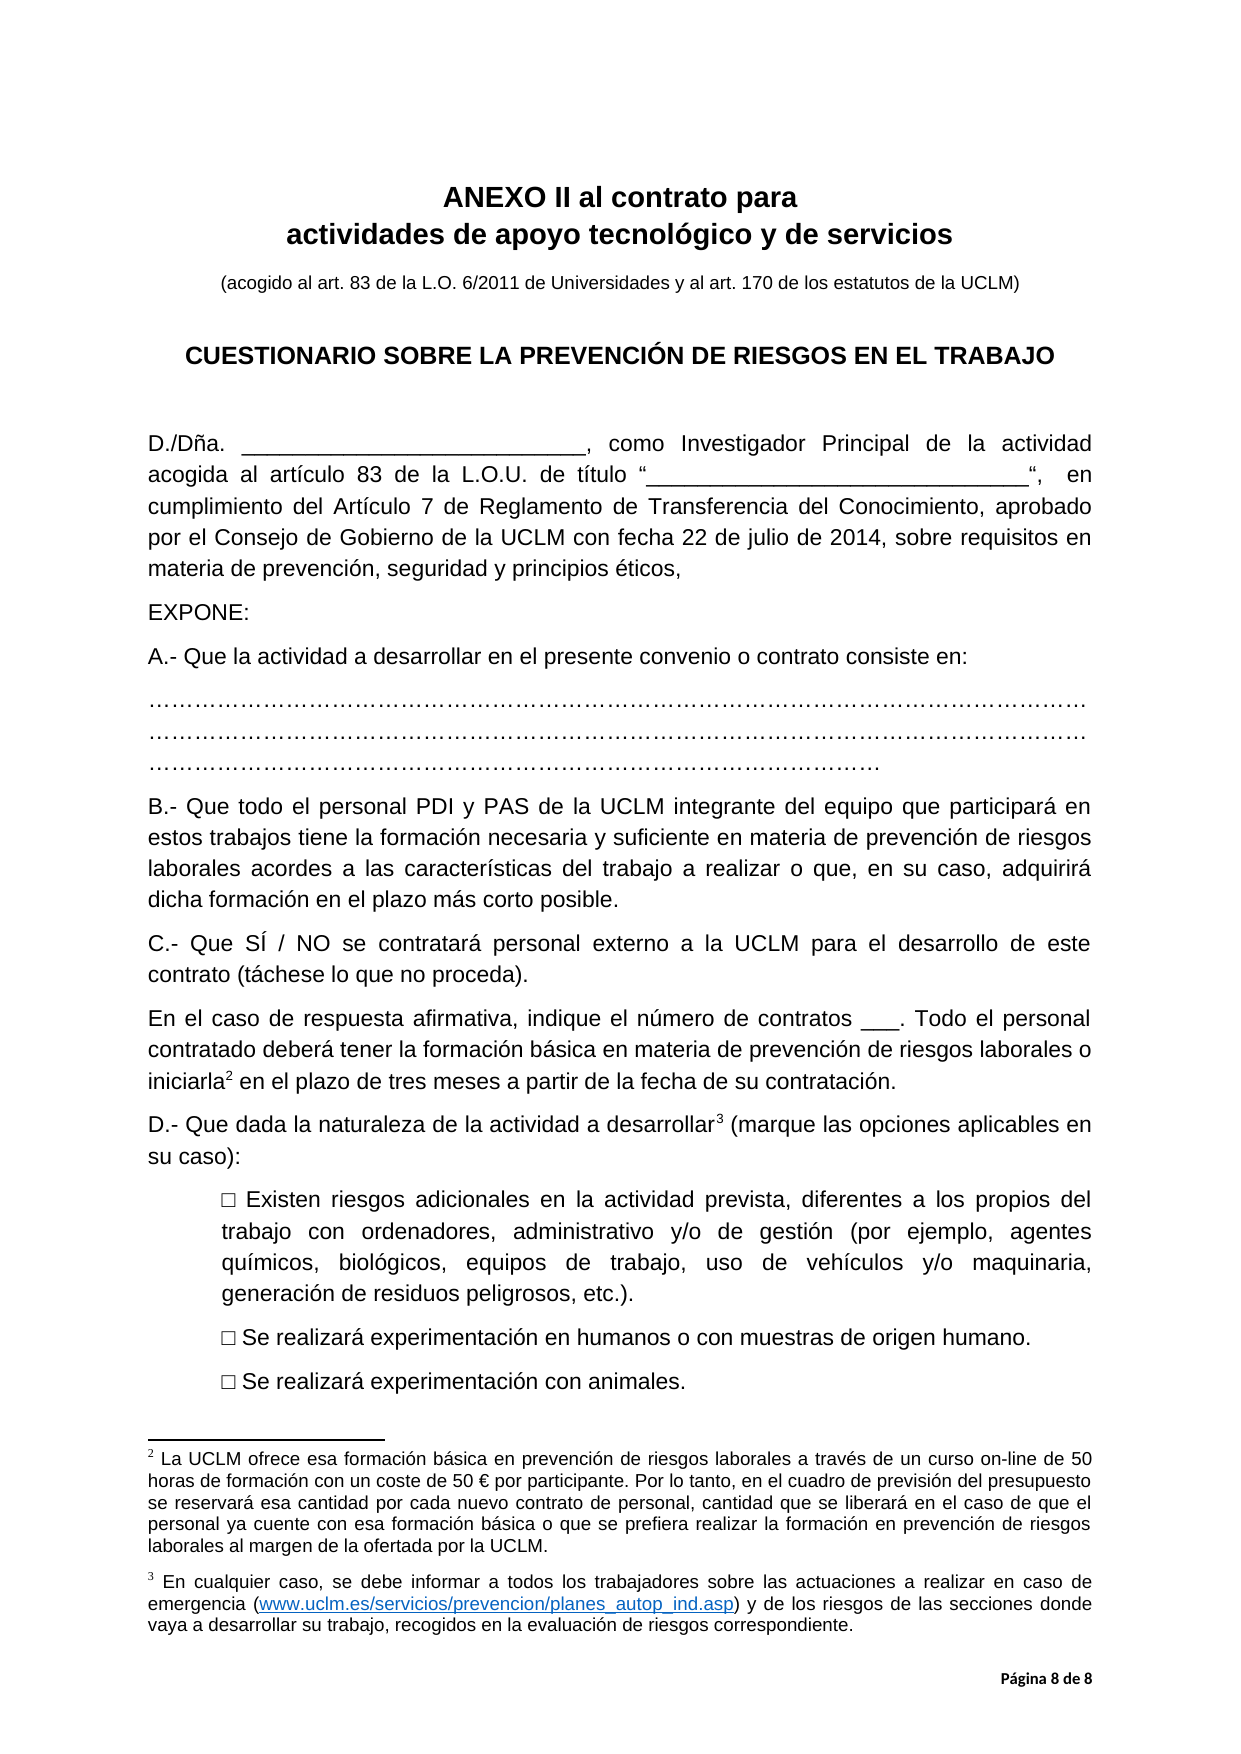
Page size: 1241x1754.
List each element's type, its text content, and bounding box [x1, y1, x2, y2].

text D./Dña. ___________________________, como Investigador Principal de la actividad acogida al artículo 83 de la L.O.U. de título “______________________________“, en cumplimiento del Artículo 7 de Reglamento de Transferencia del Conocimiento, aprobado por el Consejo de Gobierno de la UCLM con fecha 22 de julio de 2014, sobre requisitos en materia de prevención, seguridad y principios éticos, [148, 427, 1092, 583]
text En el caso de respuesta afirmativa, indique el número de contratos ___. Todo el personal contratado deberá tener la formación básica en materia de prevención de riesgos laborales o iniciarla en el plazo de tres meses a partir de la fecha de su contratación. [148, 1002, 1092, 1095]
text ……………………………………………………………………………………………………………………………………………………………………………………………………………………………………………………………………………………………………………… [148, 683, 1092, 777]
text □ Se realizará experimentación con animales. [221, 1364, 1092, 1395]
text □ Existen riesgos adicionales en la actividad prevista, diferentes a los propios del trabajo con ordenadores, administrativo y/o de gestión (por ejemplo, agentes químicos, biológicos, equipos de trabajo, uso de vehículos y/o maquinaria, generación de residuos peligrosos, etc.). [221, 1183, 1092, 1308]
text B.- Que todo el personal PDI y PAS de la UCLM integrante del equipo que participará en estos trabajos tiene la formación necesaria y suficiente en materia de prevención de riesgos laborales acordes a las características del trabajo a realizar o que, en su caso, adquirirá dicha formación en el plazo más corto posible. [148, 789, 1092, 914]
text D.- Que dada la naturaleza de la actividad a desarrollar (marque las opciones aplicables en su caso): [148, 1108, 1092, 1170]
text □ Se realizará experimentación en humanos o con muestras de origen humano. [221, 1320, 1092, 1352]
text ANEXO II al contrato para [148, 177, 1092, 215]
text C.- Que SÍ / NO se contratará personal externo a la UCLM para el desarrollo de este contrato (táchese lo que no proceda). [148, 927, 1092, 989]
text (acogido al art. 83 de la L.O. 6/2011 de Universidades y al art. 170 de los estatutos de la UCLM) [148, 264, 1092, 295]
text A.- Que la actividad a desarrollar en el presente convenio o contrato consiste en: [148, 639, 1092, 670]
text CUESTIONARIO SOBRE LA PREVENCIÓN DE RIESGOS EN EL TRABAJO [148, 339, 1092, 370]
text actividades de apoyo tecnológico y de servicios [148, 215, 1092, 252]
text EXPONE: [148, 595, 1092, 627]
